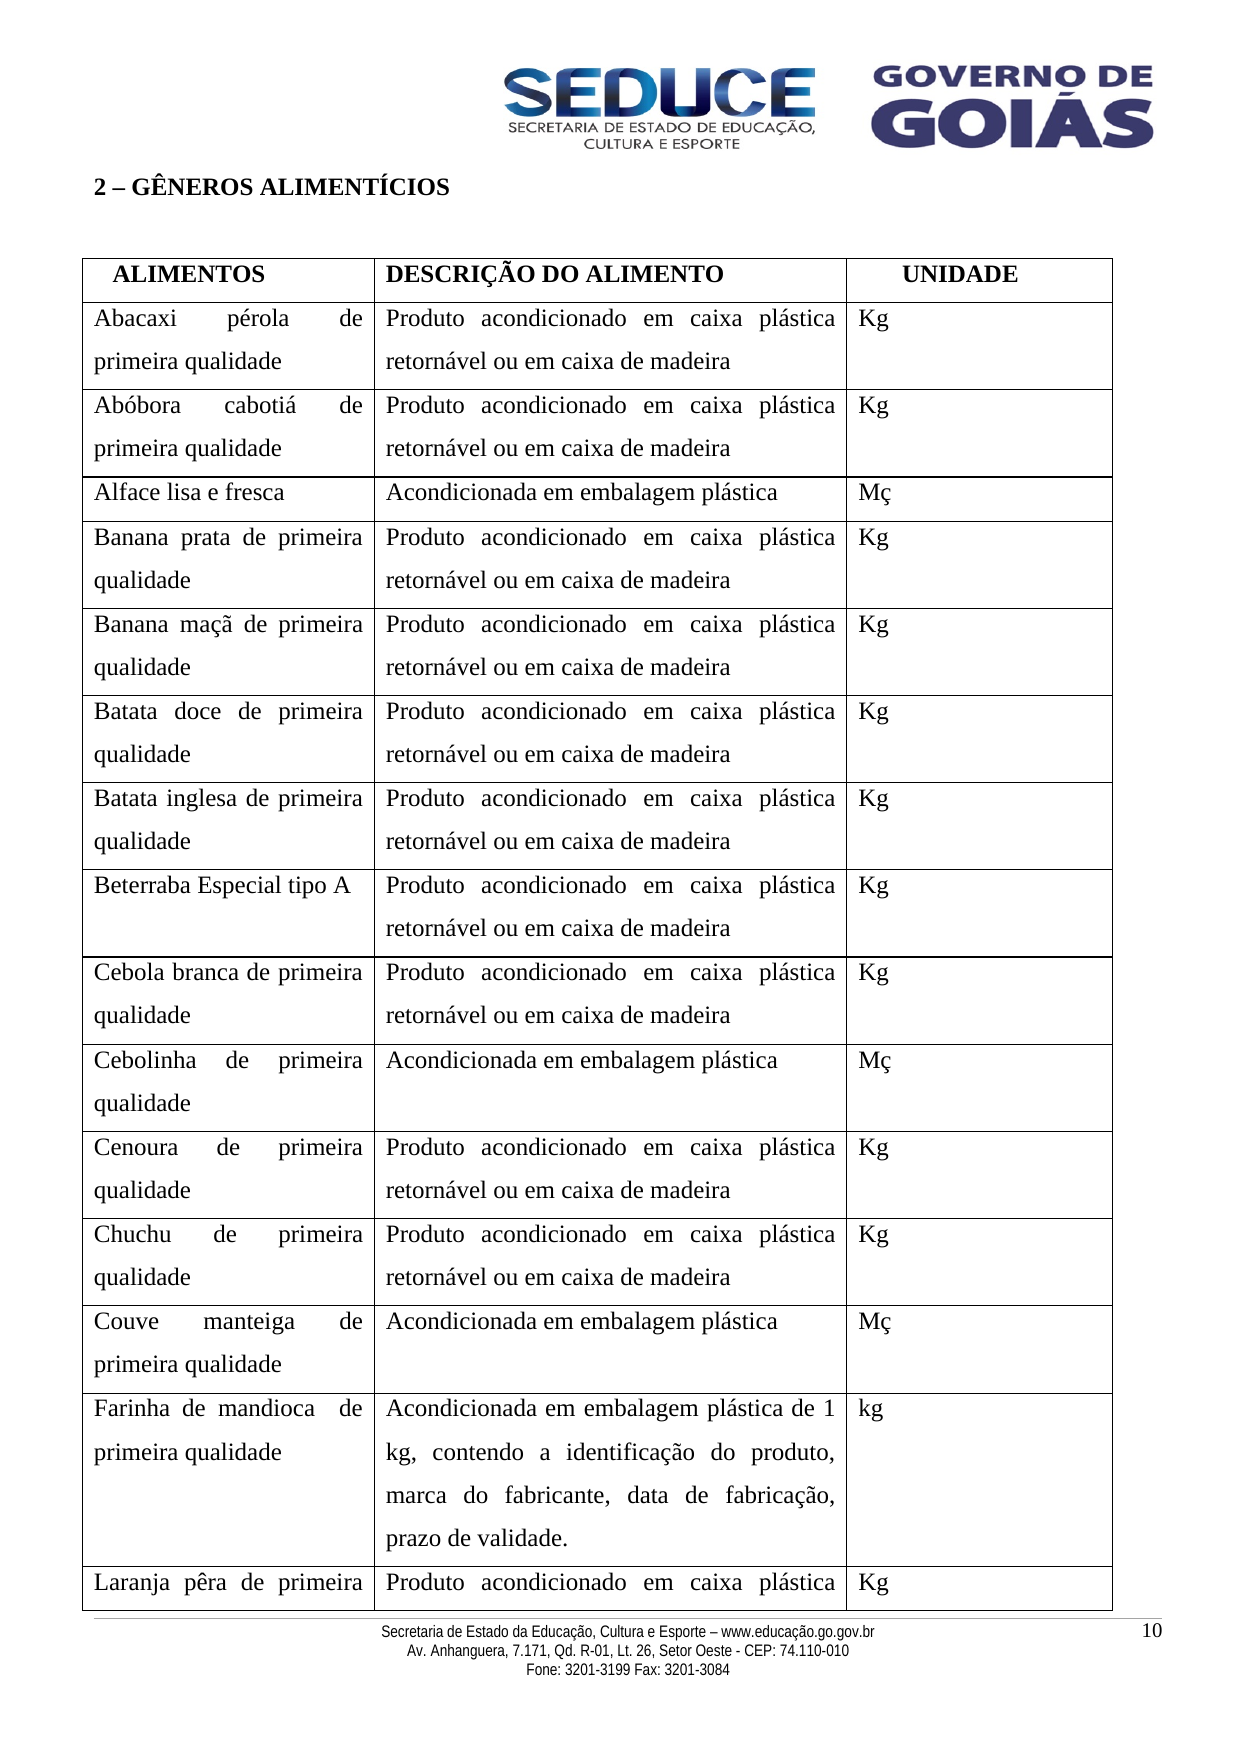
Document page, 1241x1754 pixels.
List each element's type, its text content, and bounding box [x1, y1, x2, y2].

table_header UNIDADE [847, 259, 1112, 302]
table_cell Chuchu de primeira qualidade [83, 1219, 374, 1305]
table_cell Kg [847, 609, 1112, 695]
table_cell Produto acondicionado em caixa plástica retornável ou em caixa de madeira [375, 870, 846, 956]
table_cell Kg [847, 870, 1112, 956]
table_cell Mç [847, 1306, 1112, 1392]
table_cell Batata inglesa de primeira qualidade [83, 783, 374, 869]
table_cell Beterraba Especial tipo A [83, 870, 374, 956]
table_cell Cenoura de primeira qualidade [83, 1132, 374, 1218]
table_cell Kg [847, 696, 1112, 782]
table_cell Alface lisa e fresca [83, 478, 374, 521]
table_cell Kg [847, 303, 1112, 389]
table_cell Acondicionada em embalagem plástica [375, 1045, 846, 1131]
table_cell Cebola branca de primeira qualidade [83, 958, 374, 1044]
picture [503, 59, 1163, 158]
table_cell Produto acondicionado em caixa plástica retornável ou em caixa de madeira [375, 522, 846, 608]
table_cell Produto acondicionado em caixa plástica retornável ou em caixa de madeira [375, 1132, 846, 1218]
text 2 – GÊNEROS ALIMENTÍCIOS [94, 172, 1162, 201]
table_cell Mç [847, 478, 1112, 521]
table_cell Acondicionada em embalagem plástica [375, 1306, 846, 1392]
table_cell Kg [847, 522, 1112, 608]
table_cell Produto acondicionado em caixa plástica retornável ou em caixa de madeira [375, 609, 846, 695]
table_cell Produto acondicionado em caixa plástica retornável ou em caixa de madeira [375, 1219, 846, 1305]
table_cell Produto acondicionado em caixa plástica retornável ou em caixa de madeira [375, 696, 846, 782]
table_cell Produto acondicionado em caixa plástica retornável ou em caixa de madeira [375, 958, 846, 1044]
table_cell Kg [847, 1132, 1112, 1218]
table_cell Banana maçã de primeira qualidade [83, 609, 374, 695]
table_cell Produto acondicionado em caixa plástica retornável ou em caixa de madeira [375, 783, 846, 869]
table_cell Mç [847, 1045, 1112, 1131]
table_cell Farinha de mandioca de primeira qualidade [83, 1394, 374, 1566]
table_cell Produto acondicionado em caixa plástica retornável ou em caixa de madeira [375, 1567, 846, 1610]
table_cell Banana prata de primeira qualidade [83, 522, 374, 608]
table_cell Laranja pêra de primeira qualidade [83, 1567, 374, 1610]
table_header DESCRIÇÃO DO ALIMENTO [375, 259, 846, 302]
table_cell Produto acondicionado em caixa plástica retornável ou em caixa de madeira [375, 390, 846, 476]
table_cell Acondicionada em embalagem plástica de 1 kg, contendo a identificação do produto, marca do fabricante, data de fabricação, prazo de validade. [375, 1394, 846, 1566]
table_cell Couve manteiga de primeira qualidade [83, 1306, 374, 1392]
table_cell Cebolinha de primeira qualidade [83, 1045, 374, 1131]
table_cell Abóbora cabotiá de primeira qualidade [83, 390, 374, 476]
table_cell Kg [847, 958, 1112, 1044]
table_cell Kg [847, 390, 1112, 476]
table_cell Batata doce de primeira qualidade [83, 696, 374, 782]
table_cell Produto acondicionado em caixa plástica retornável ou em caixa de madeira [375, 303, 846, 389]
table_header ALIMENTOS [83, 259, 374, 302]
table_cell Kg [847, 1219, 1112, 1305]
table_cell Kg [847, 783, 1112, 869]
table_cell Acondicionada em embalagem plástica [375, 478, 846, 521]
table_cell Abacaxi pérola de primeira qualidade [83, 303, 374, 389]
table_cell Kg [847, 1567, 1112, 1610]
table_cell kg [847, 1394, 1112, 1566]
